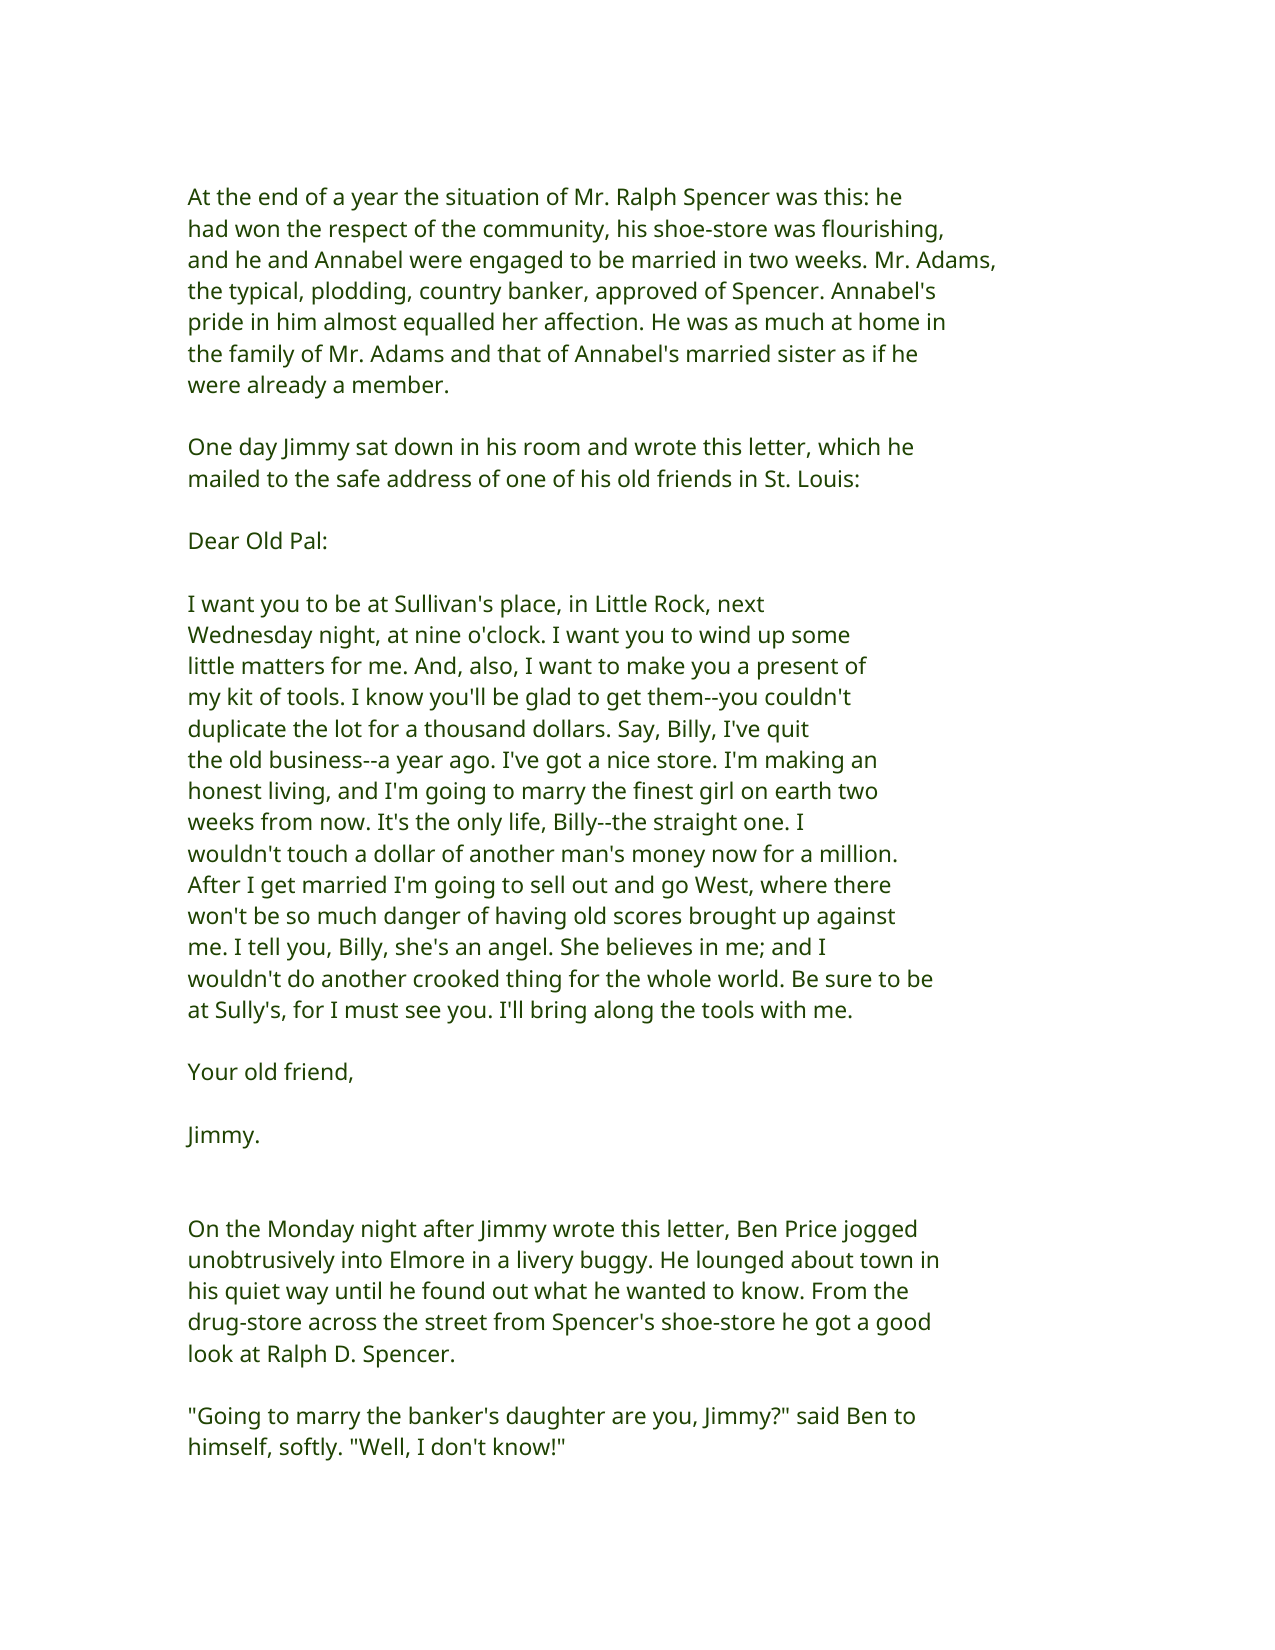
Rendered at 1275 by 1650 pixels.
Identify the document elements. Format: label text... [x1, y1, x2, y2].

text the old business--a year ago. I've got a nice store. I'm making an [187, 744, 1087, 775]
text On the Monday night after Jimmy wrote this letter, Ben Price jogged [187, 1212, 1087, 1244]
text Jimmy. [187, 1119, 1087, 1150]
text the typical, plodding, country banker, approved of Spencer. Annabel's [187, 275, 1087, 306]
text pride in him almost equalled her affection. He was as much at home in [187, 306, 1087, 337]
text won't be so much danger of having old scores brought up against [187, 900, 1087, 931]
text drug-store across the street from Spencer's shoe-store he got a good [187, 1306, 1087, 1337]
text my kit of tools. I know you'll be glad to get them--you couldn't [187, 681, 1087, 712]
text look at Ralph D. Spencer. [187, 1337, 1087, 1369]
text At the end of a year the situation of Mr. Ralph Spencer was this: he [187, 181, 1087, 212]
text duplicate the lot for a thousand dollars. Say, Billy, I've quit [187, 712, 1087, 744]
text me. I tell you, Billy, she's an angel. She believes in me; and I [187, 931, 1087, 962]
text wouldn't touch a dollar of another man's money now for a million. [187, 837, 1087, 869]
text had won the respect of the community, his shoe-store was flourishing, [187, 212, 1087, 244]
text One day Jimmy sat down in his room and wrote this letter, which he [187, 431, 1087, 462]
text were already a member. [187, 369, 1087, 400]
text "Going to marry the banker's daughter are you, Jimmy?" said Ben to [187, 1400, 1087, 1431]
text at Sully's, for I must see you. I'll bring along the tools with me. [187, 994, 1087, 1025]
text I want you to be at Sullivan's place, in Little Rock, next [187, 587, 1087, 619]
text honest living, and I'm going to marry the finest girl on earth two [187, 775, 1087, 806]
text himself, softly. "Well, I don't know!" [187, 1431, 1087, 1462]
text little matters for me. And, also, I want to make you a present of [187, 650, 1087, 681]
text Your old friend, [187, 1056, 1087, 1087]
text unobtrusively into Elmore in a livery buggy. He lounged about town in [187, 1244, 1087, 1275]
text After I get married I'm going to sell out and go West, where there [187, 869, 1087, 900]
text wouldn't do another crooked thing for the whole world. Be sure to be [187, 962, 1087, 994]
text Wednesday night, at nine o'clock. I want you to wind up some [187, 619, 1087, 650]
text his quiet way until he found out what he wanted to know. From the [187, 1275, 1087, 1306]
text the family of Mr. Adams and that of Annabel's married sister as if he [187, 337, 1087, 369]
text mailed to the safe address of one of his old friends in St. Louis: [187, 462, 1087, 494]
text Dear Old Pal: [187, 525, 1087, 556]
text and he and Annabel were engaged to be married in two weeks. Mr. Adams, [187, 244, 1087, 275]
text weeks from now. It's the only life, Billy--the straight one. I [187, 806, 1087, 837]
